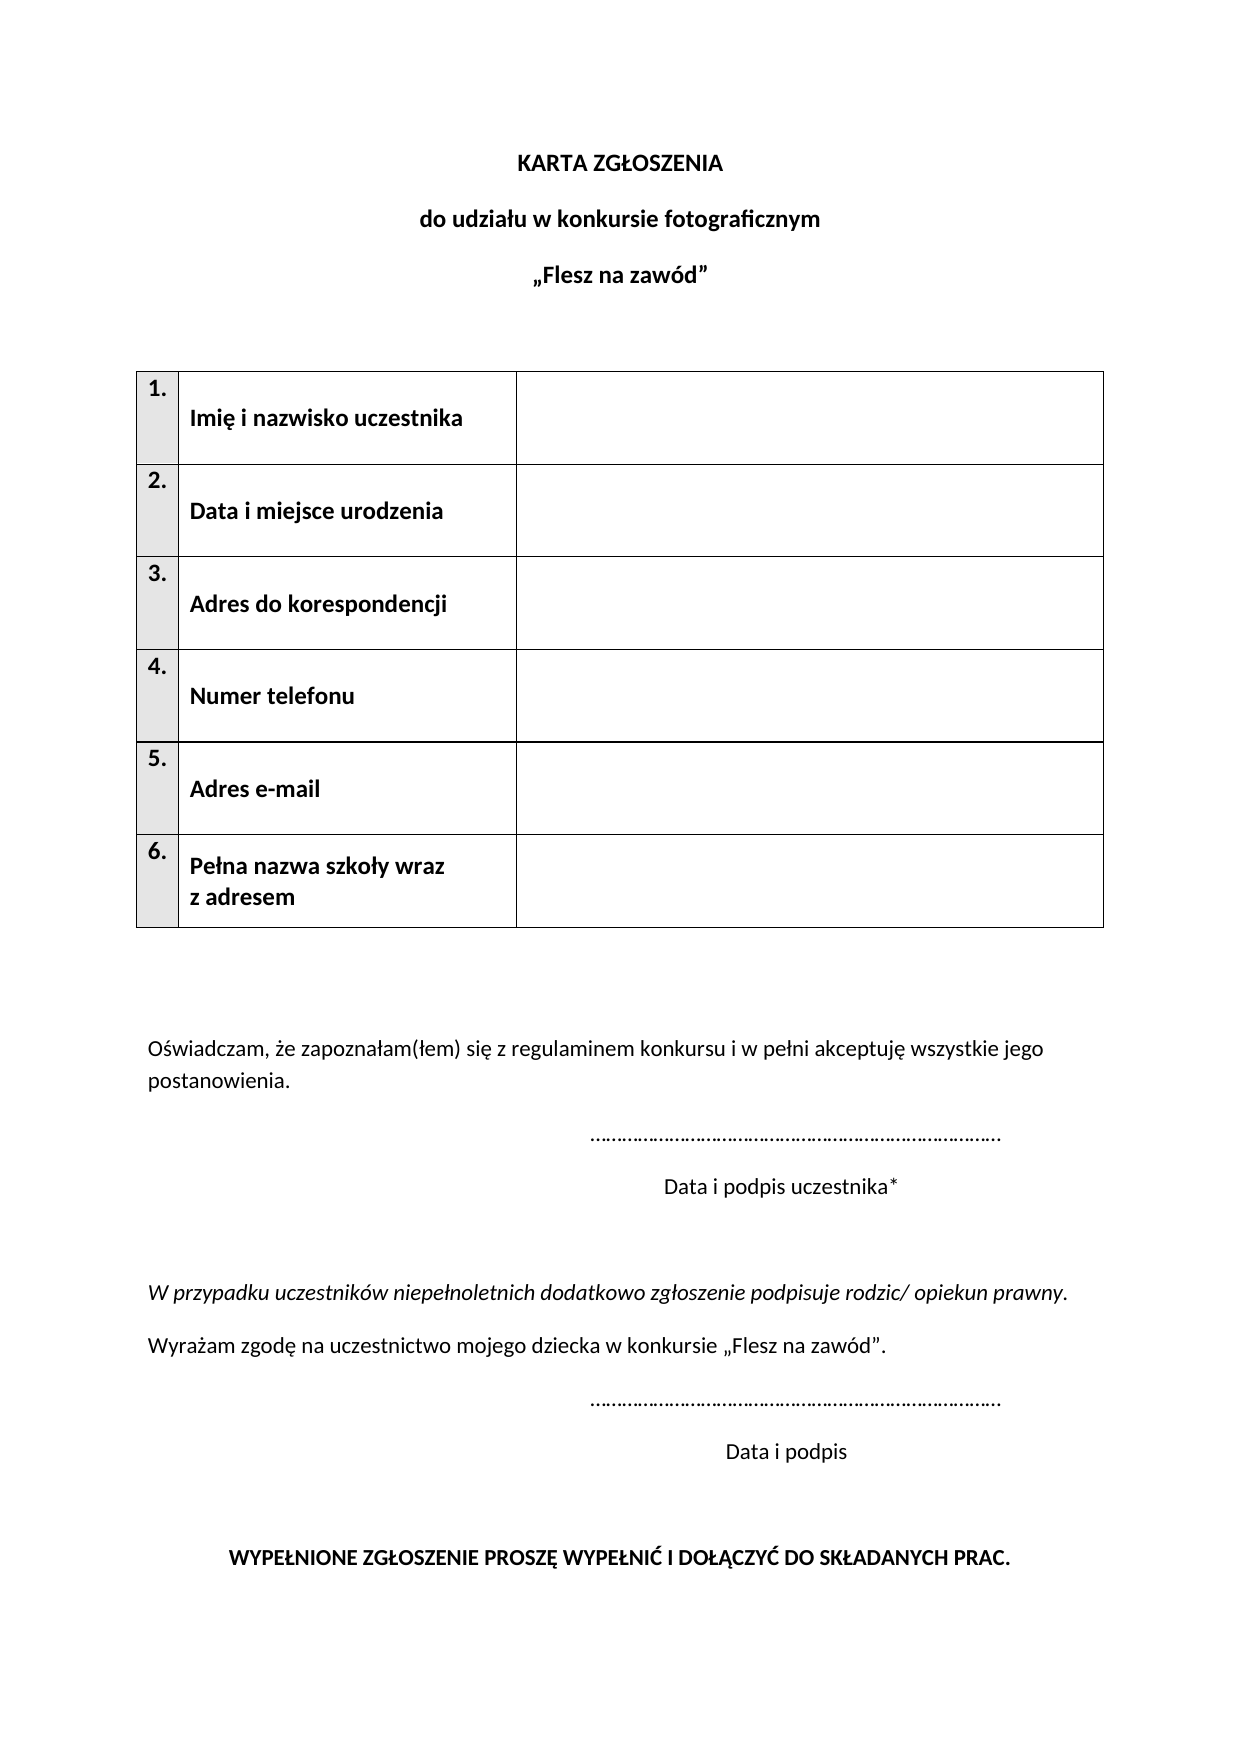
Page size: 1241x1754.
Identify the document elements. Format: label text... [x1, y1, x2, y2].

table_cell Data i miejsce urodzenia [179, 465, 516, 556]
table_cell [517, 557, 1103, 649]
table_cell 2. [137, 465, 178, 556]
text Data i podpis [590, 1437, 1093, 1465]
text W przypadku uczestników niepełnoletnich dodatkowo zgłoszenie podpisuje rodzic/ opiekun prawny. [148, 1278, 1093, 1306]
table_header 1. [137, 372, 178, 463]
table_header Imię i nazwisko uczestnika [179, 372, 516, 463]
table_cell Adres e-mail [179, 743, 516, 834]
text …………………………………………………………………… [516, 1384, 1093, 1412]
text …………………………………………………………………… [516, 1119, 1093, 1147]
text do udziału w konkursie fotograficznym [148, 203, 1093, 234]
table_cell 5. [137, 743, 178, 834]
text „Flesz na zawód” [148, 259, 1093, 290]
text Wyrażam zgodę na uczestnictwo mojego dziecka w konkursie „Flesz na zawód”. [148, 1331, 1093, 1359]
table_cell Adres do korespondencji [179, 557, 516, 649]
table_cell 3. [137, 557, 178, 649]
table_cell [517, 743, 1103, 834]
table_cell Numer telefonu [179, 650, 516, 741]
table_cell [517, 835, 1103, 927]
table_cell 6. [137, 835, 178, 927]
table_cell [517, 465, 1103, 556]
text Data i podpis uczestnika* [590, 1172, 1093, 1200]
text WYPEŁNIONE ZGŁOSZENIE PROSZĘ WYPEŁNIĆ I DOŁĄCZYĆ DO SKŁADANYCH PRAC. [148, 1543, 1093, 1571]
table_cell 4. [137, 650, 178, 741]
table_cell Pełna nazwa szkoły wraz z adresem [179, 835, 516, 927]
table_header [517, 372, 1103, 463]
table_cell [517, 650, 1103, 741]
text KARTA ZGŁOSZENIA [148, 148, 1093, 178]
text Oświadczam, że zapoznałam(łem) się z regulaminem konkursu i w pełni akceptuję wszystkie jego postanowienia. [148, 1034, 1093, 1094]
